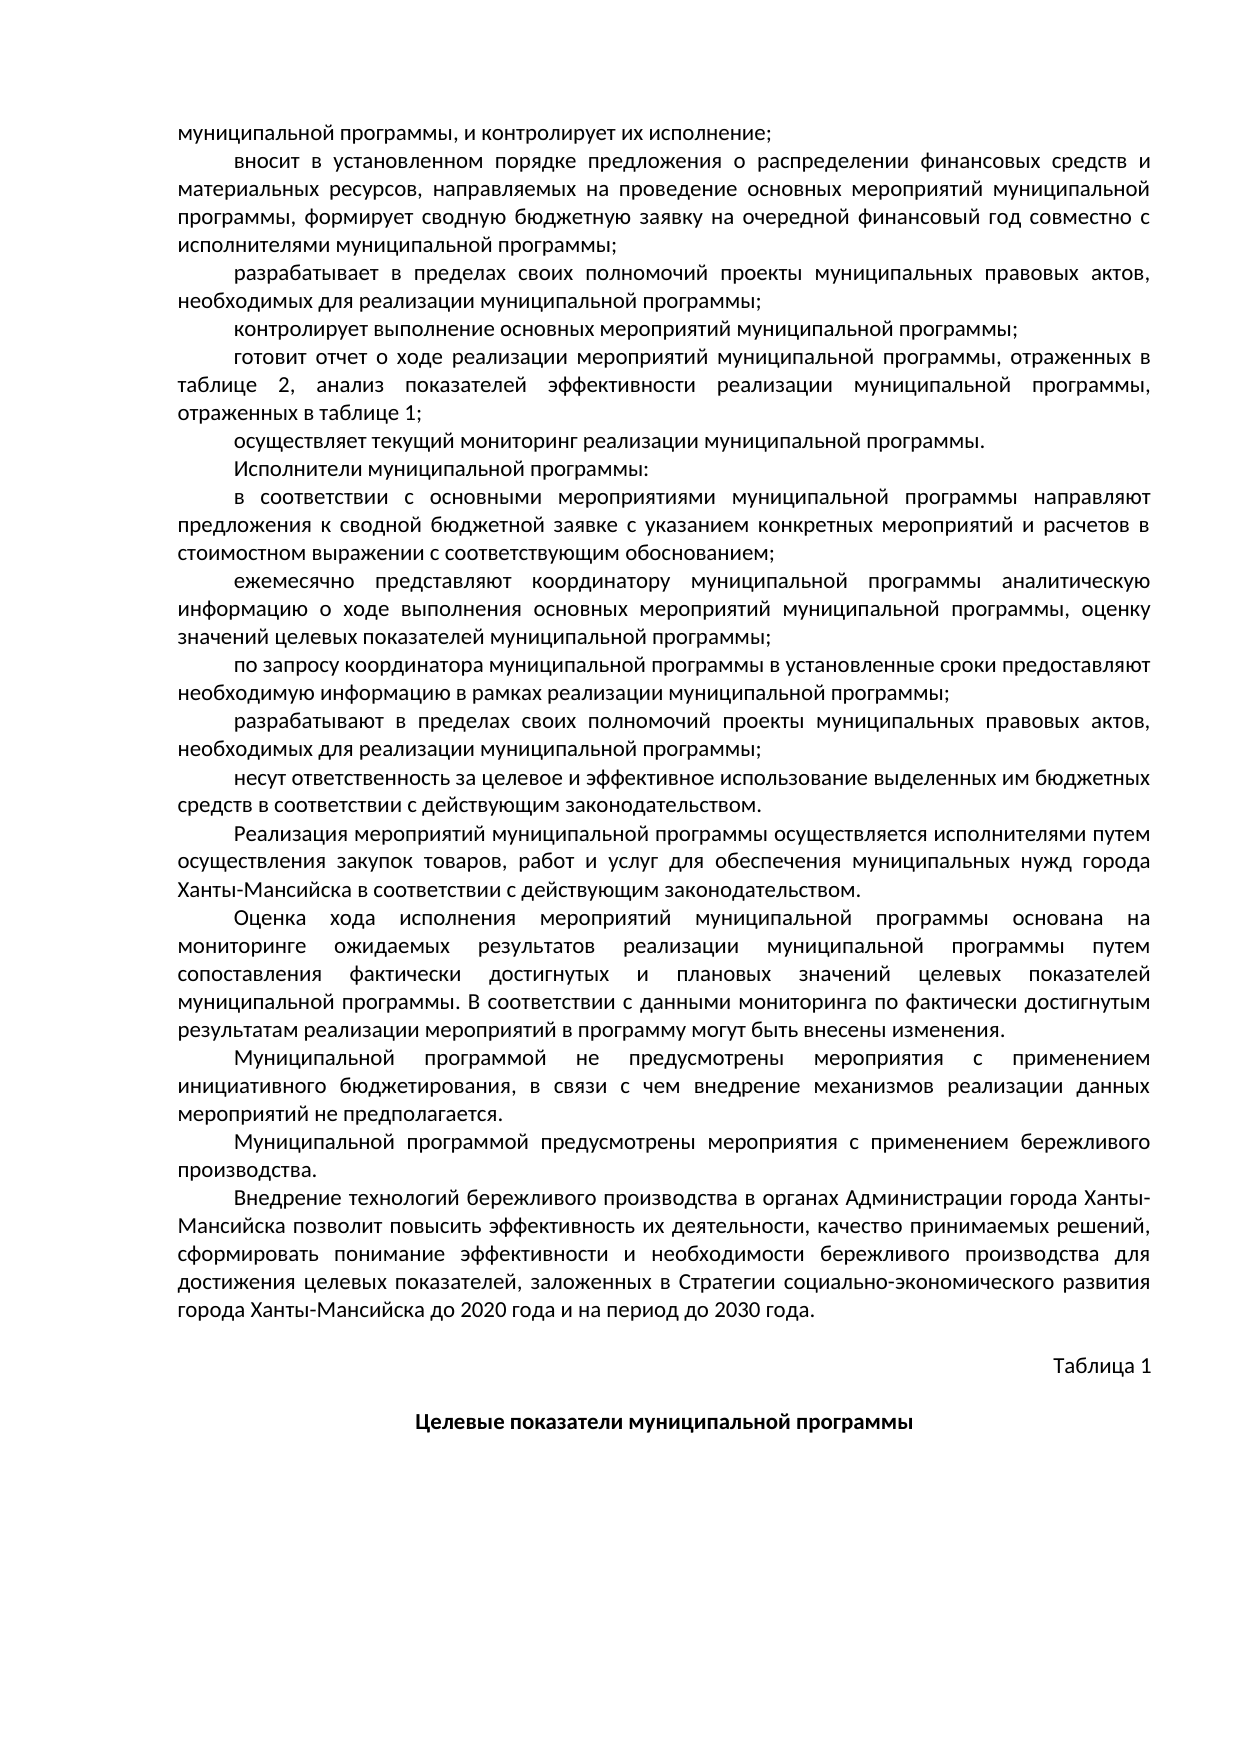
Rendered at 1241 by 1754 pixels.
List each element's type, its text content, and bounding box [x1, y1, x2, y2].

text осуществляет текущий мониторинг реализации муниципальной программы. [177, 426, 1152, 454]
text вносит в установленном порядке предложения о распределении финансовых средств и материальных ресурсов, направляемых на проведение основных мероприятий муниципальной программы, формирует сводную бюджетную заявку на очередной финансовый год совместно с исполнителями муниципальной программы; [177, 146, 1152, 258]
text готовит отчет о ходе реализации мероприятий муниципальной программы, отраженных в таблице 2, анализ показателей эффективности реализации муниципальной программы, отраженных в таблице 1; [177, 342, 1152, 426]
text контролирует выполнение основных мероприятий муниципальной программы; [177, 314, 1152, 342]
text Внедрение технологий бережливого производства в органах Администрации города Ханты-Мансийска позволит повысить эффективность их деятельности, качество принимаемых решений, сформировать понимание эффективности и необходимости бережливого производства для достижения целевых показателей, заложенных в Стратегии социально-экономического развития города Ханты-Мансийска до 2020 года и на период до 2030 года. [177, 1183, 1152, 1323]
title Целевые показатели муниципальной программы [177, 1407, 1152, 1435]
text разрабатывают в пределах своих полномочий проекты муниципальных правовых актов, необходимых для реализации муниципальной программы; [177, 707, 1152, 763]
text Муниципальной программой предусмотрены мероприятия с применением бережливого производства. [177, 1127, 1152, 1183]
text Реализация мероприятий муниципальной программы осуществляется исполнителями путем осуществления закупок товаров, работ и услуг для обеспечения муниципальных нужд города Ханты-Мансийска в соответствии с действующим законодательством. [177, 819, 1152, 903]
text ежемесячно представляют координатору муниципальной программы аналитическую информацию о ходе выполнения основных мероприятий муниципальной программы, оценку значений целевых показателей муниципальной программы; [177, 566, 1152, 651]
text Исполнители муниципальной программы: [177, 454, 1152, 482]
text в соответствии с основными мероприятиями муниципальной программы направляют предложения к сводной бюджетной заявке с указанием конкретных мероприятий и расчетов в стоимостном выражении с соответствующим обоснованием; [177, 482, 1152, 566]
text по запросу координатора муниципальной программы в установленные сроки предоставляют необходимую информацию в рамках реализации муниципальной программы; [177, 651, 1152, 707]
text Таблица 1 [177, 1351, 1152, 1379]
text разрабатывает в пределах своих полномочий проекты муниципальных правовых актов, необходимых для реализации муниципальной программы; [177, 258, 1152, 314]
text Оценка хода исполнения мероприятий муниципальной программы основана на мониторинге ожидаемых результатов реализации муниципальной программы путем сопоставления фактически достигнутых и плановых значений целевых показателей муниципальной программы. В соответствии с данными мониторинга по фактически достигнутым результатам реализации мероприятий в программу могут быть внесены изменения. [177, 903, 1152, 1043]
text несут ответственность за целевое и эффективное использование выделенных им бюджетных средств в соответствии с действующим законодательством. [177, 763, 1152, 819]
text Муниципальной программой не предусмотрены мероприятия с применением инициативного бюджетирования, в связи с чем внедрение механизмов реализации данных мероприятий не предполагается. [177, 1043, 1152, 1127]
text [177, 118, 1152, 146]
